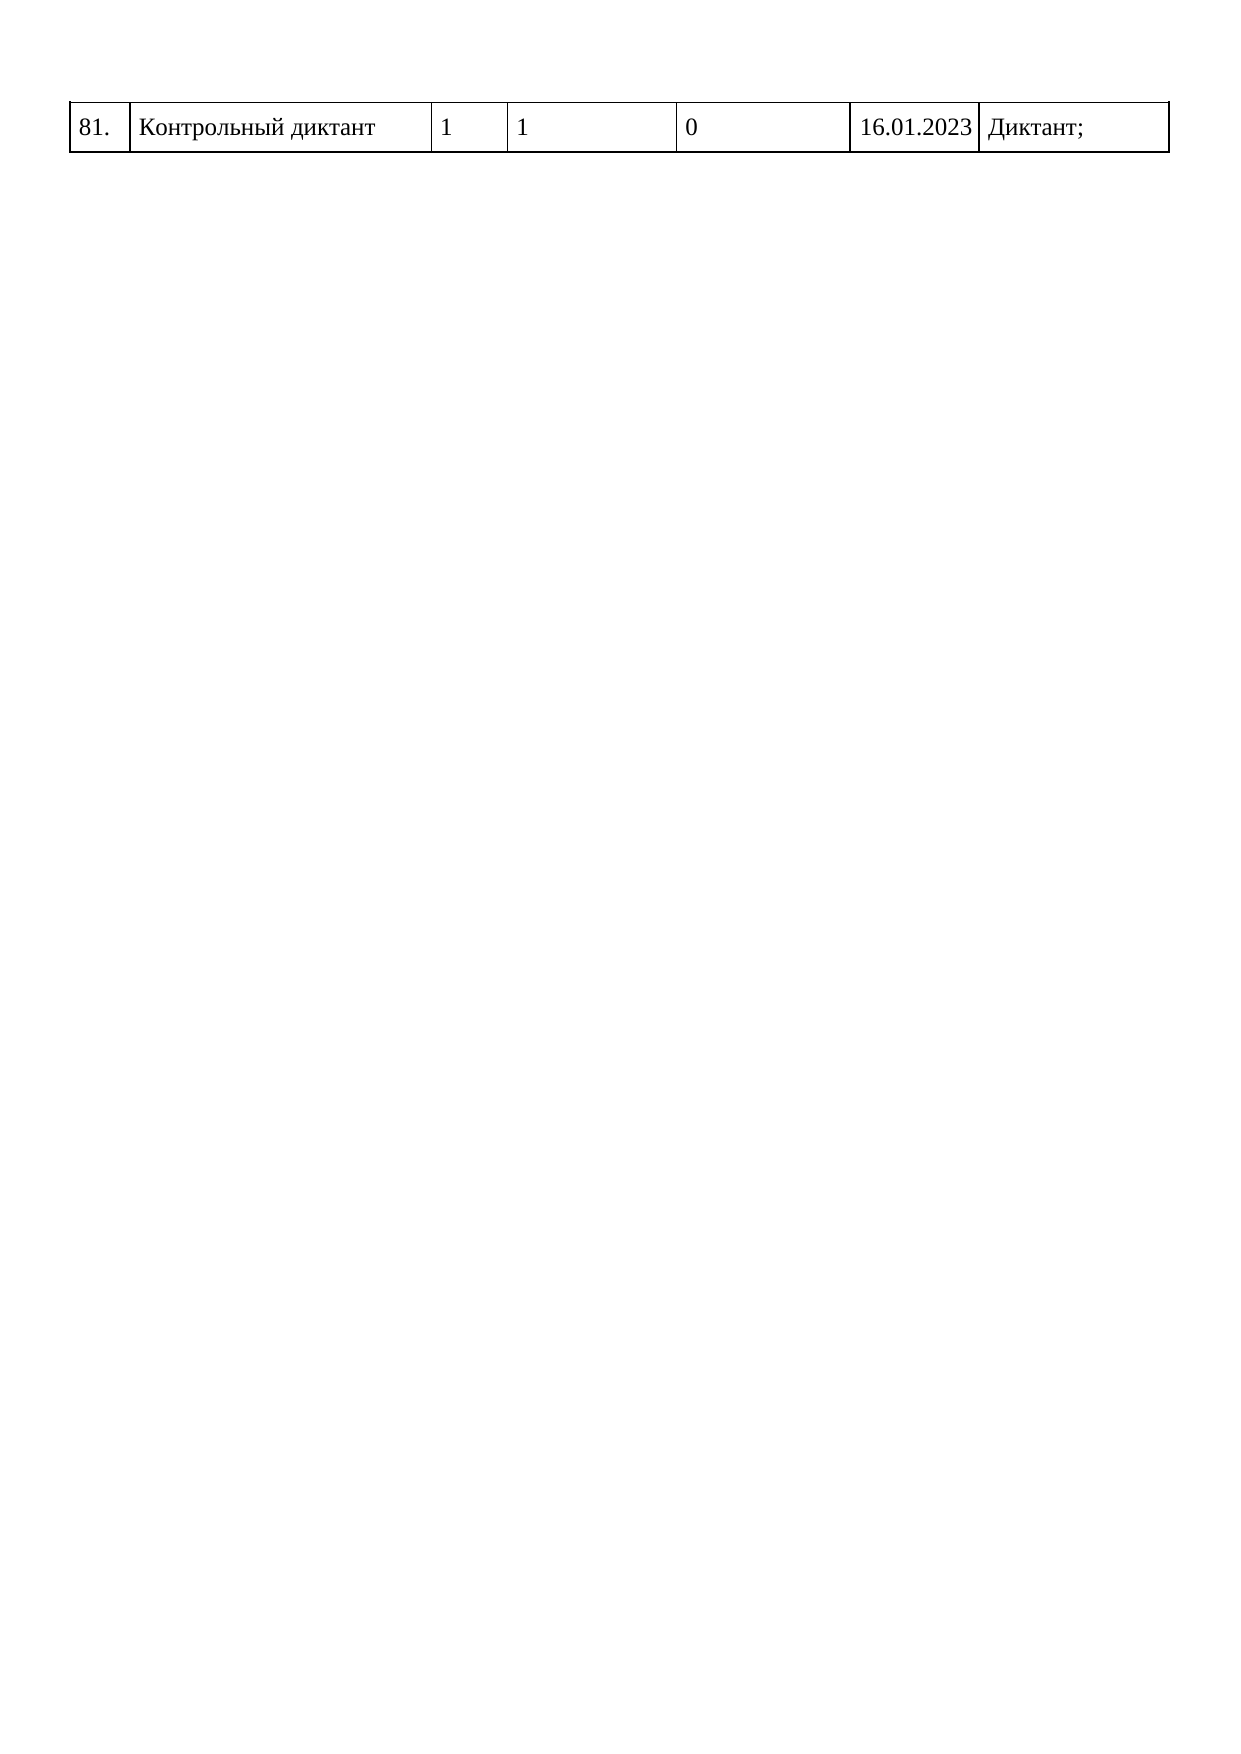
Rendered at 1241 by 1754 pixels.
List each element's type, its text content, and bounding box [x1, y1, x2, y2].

table_cell 1 [508, 103, 676, 151]
table_cell 0 [677, 103, 849, 151]
table_cell Диктант; [980, 103, 1168, 151]
table_cell Контрольный диктант [131, 103, 431, 151]
table_cell 1 [432, 103, 507, 151]
table_cell 81. [71, 103, 129, 151]
table_cell 16.01.2023 [851, 103, 978, 151]
